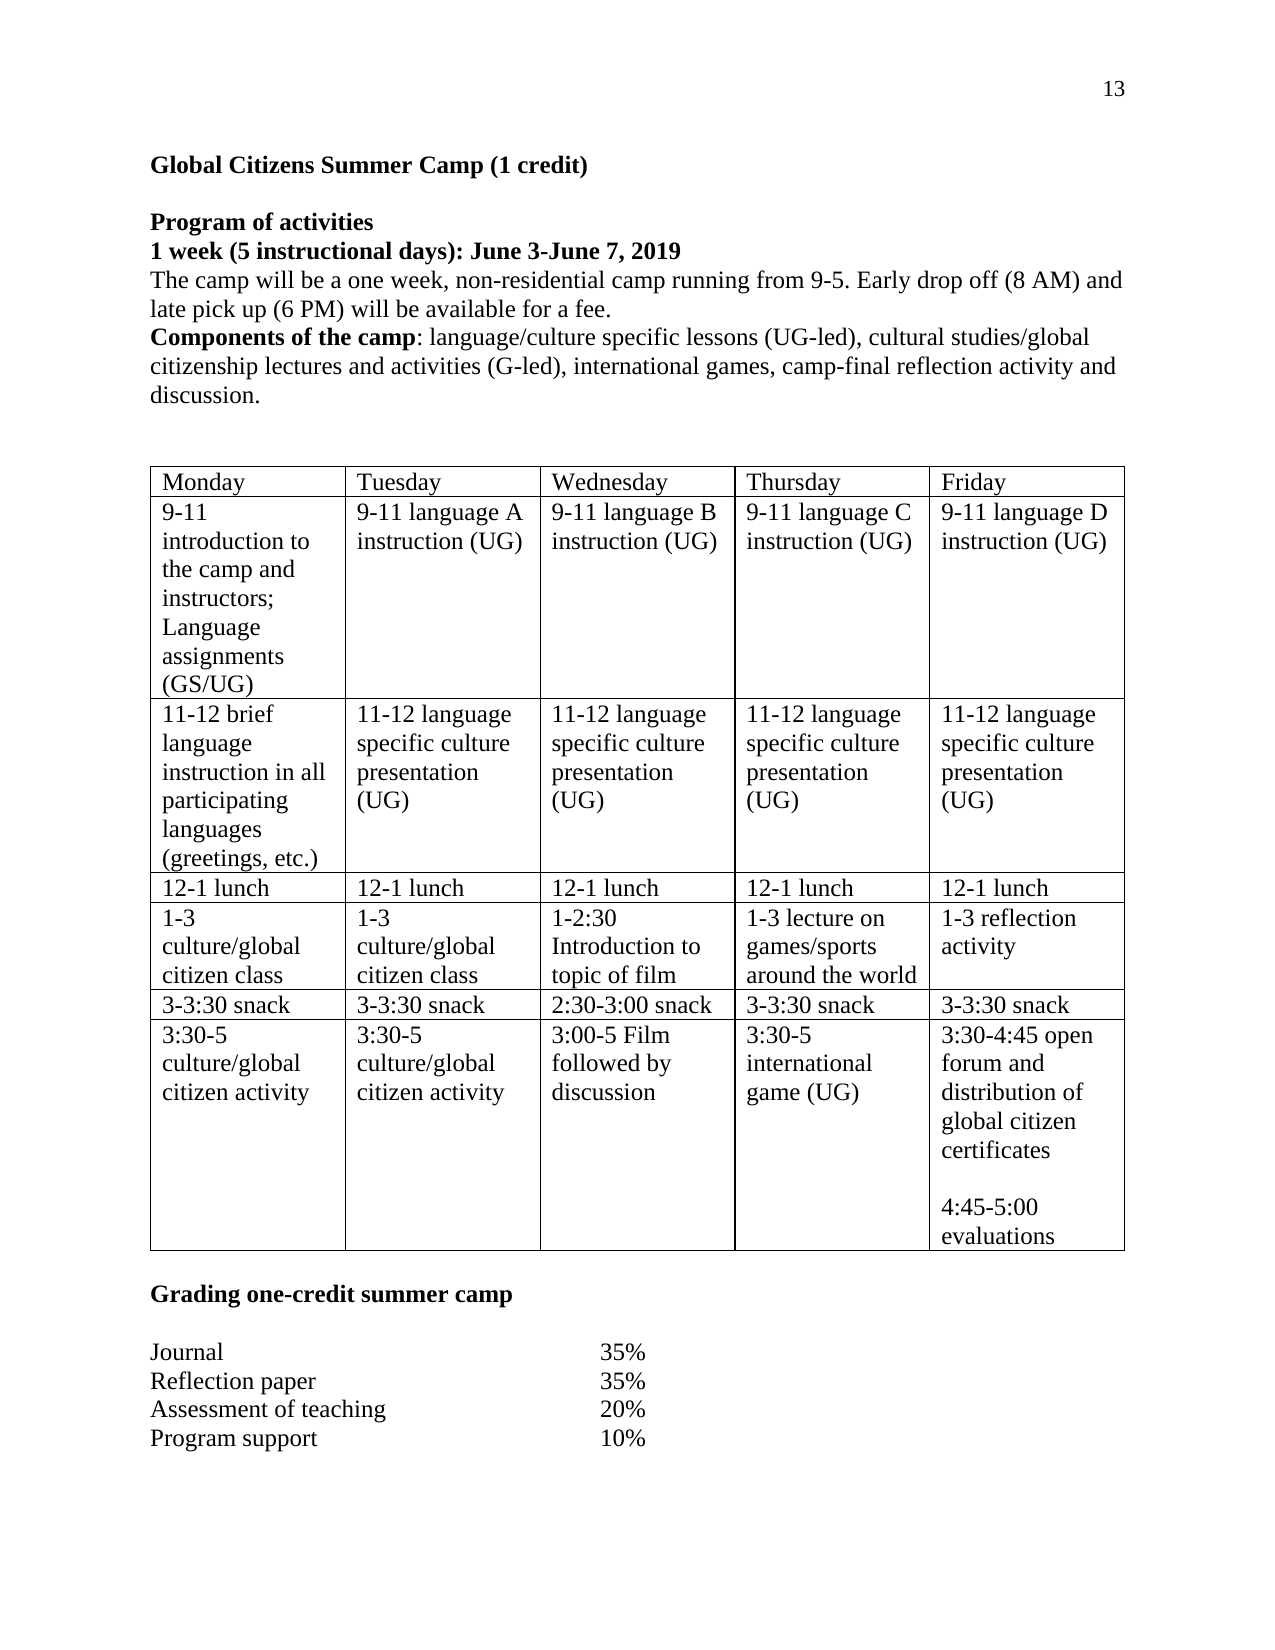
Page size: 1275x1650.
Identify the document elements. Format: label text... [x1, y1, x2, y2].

table_header Friday [930, 467, 1124, 496]
text Program support 10% [150, 1423, 1125, 1452]
table_cell 1-3 lecture on games/sports around the world [736, 903, 929, 989]
table_header Tuesday [346, 467, 540, 496]
table_cell 12-1 lunch [541, 873, 734, 902]
table_cell 11-12 language specific culture presentation (UG) [736, 699, 929, 872]
text Assessment of teaching 20% [150, 1394, 1125, 1423]
table_cell 3:00-5 Film followed by discussion [541, 1020, 734, 1250]
text Journal 35% [150, 1337, 1125, 1366]
table_cell 3-3:30 snack [346, 990, 540, 1019]
table_cell 1-3 culture/global citizen class [346, 903, 540, 989]
table_cell 1-3 reflection activity [930, 903, 1124, 989]
table_cell 9-11 language B instruction (UG) [541, 497, 734, 698]
text 1 week (5 instructional days): June 3-June 7, 2019 [150, 236, 1125, 265]
table_cell 12-1 lunch [736, 873, 929, 902]
table_cell 3-3:30 snack [930, 990, 1124, 1019]
table_header Thursday [736, 467, 929, 496]
table_cell 1-2:30 Introduction to topic of film [541, 903, 734, 989]
text Reflection paper 35% [150, 1366, 1125, 1394]
table_cell 11-12 brief language instruction in all participating languages (greetings, etc.) [151, 699, 345, 872]
table_cell 9-11 introduction to the camp and instructors; Language assignments (GS/UG) [151, 497, 345, 698]
table_cell 3:30-5 international game (UG) [736, 1020, 929, 1250]
table_cell 3-3:30 snack [736, 990, 929, 1019]
text Grading one-credit summer camp [150, 1279, 1125, 1308]
table_cell 11-12 language specific culture presentation (UG) [541, 699, 734, 872]
table_cell 9-11 language D instruction (UG) [930, 497, 1124, 698]
table_cell 3-3:30 snack [151, 990, 345, 1019]
table_cell 9-11 language A instruction (UG) [346, 497, 540, 698]
table_cell 11-12 language specific culture presentation (UG) [346, 699, 540, 872]
table_cell 3:30-4:45 open forum and distribution of global citizen certificates 4:45-5:00 evaluations [930, 1020, 1124, 1250]
text Components of the camp: language/culture specific lessons (UG-led), cultural studies/global citizenship lectures and activities (G-led), international games, camp-final reflection activity and discussion. [150, 322, 1125, 409]
table_header Wednesday [541, 467, 734, 496]
table_cell 12-1 lunch [930, 873, 1124, 902]
text The camp will be a one week, non-residential camp running from 9-5. Early drop off (8 AM) and late pick up (6 PM) will be available for a fee. [150, 265, 1125, 322]
table_cell 12-1 lunch [346, 873, 540, 902]
table_cell 9-11 language C instruction (UG) [736, 497, 929, 698]
table_cell 1-3 culture/global citizen class [151, 903, 345, 989]
table_header Monday [151, 467, 345, 496]
table_cell 3:30-5 culture/global citizen activity [151, 1020, 345, 1250]
table_cell 2:30-3:00 snack [541, 990, 734, 1019]
table_cell 3:30-5 culture/global citizen activity [346, 1020, 540, 1250]
table_cell 11-12 language specific culture presentation (UG) [930, 699, 1124, 872]
text Program of activities [150, 207, 1125, 236]
text Global Citizens Summer Camp (1 credit) [150, 150, 1125, 179]
table_cell 12-1 lunch [151, 873, 345, 902]
